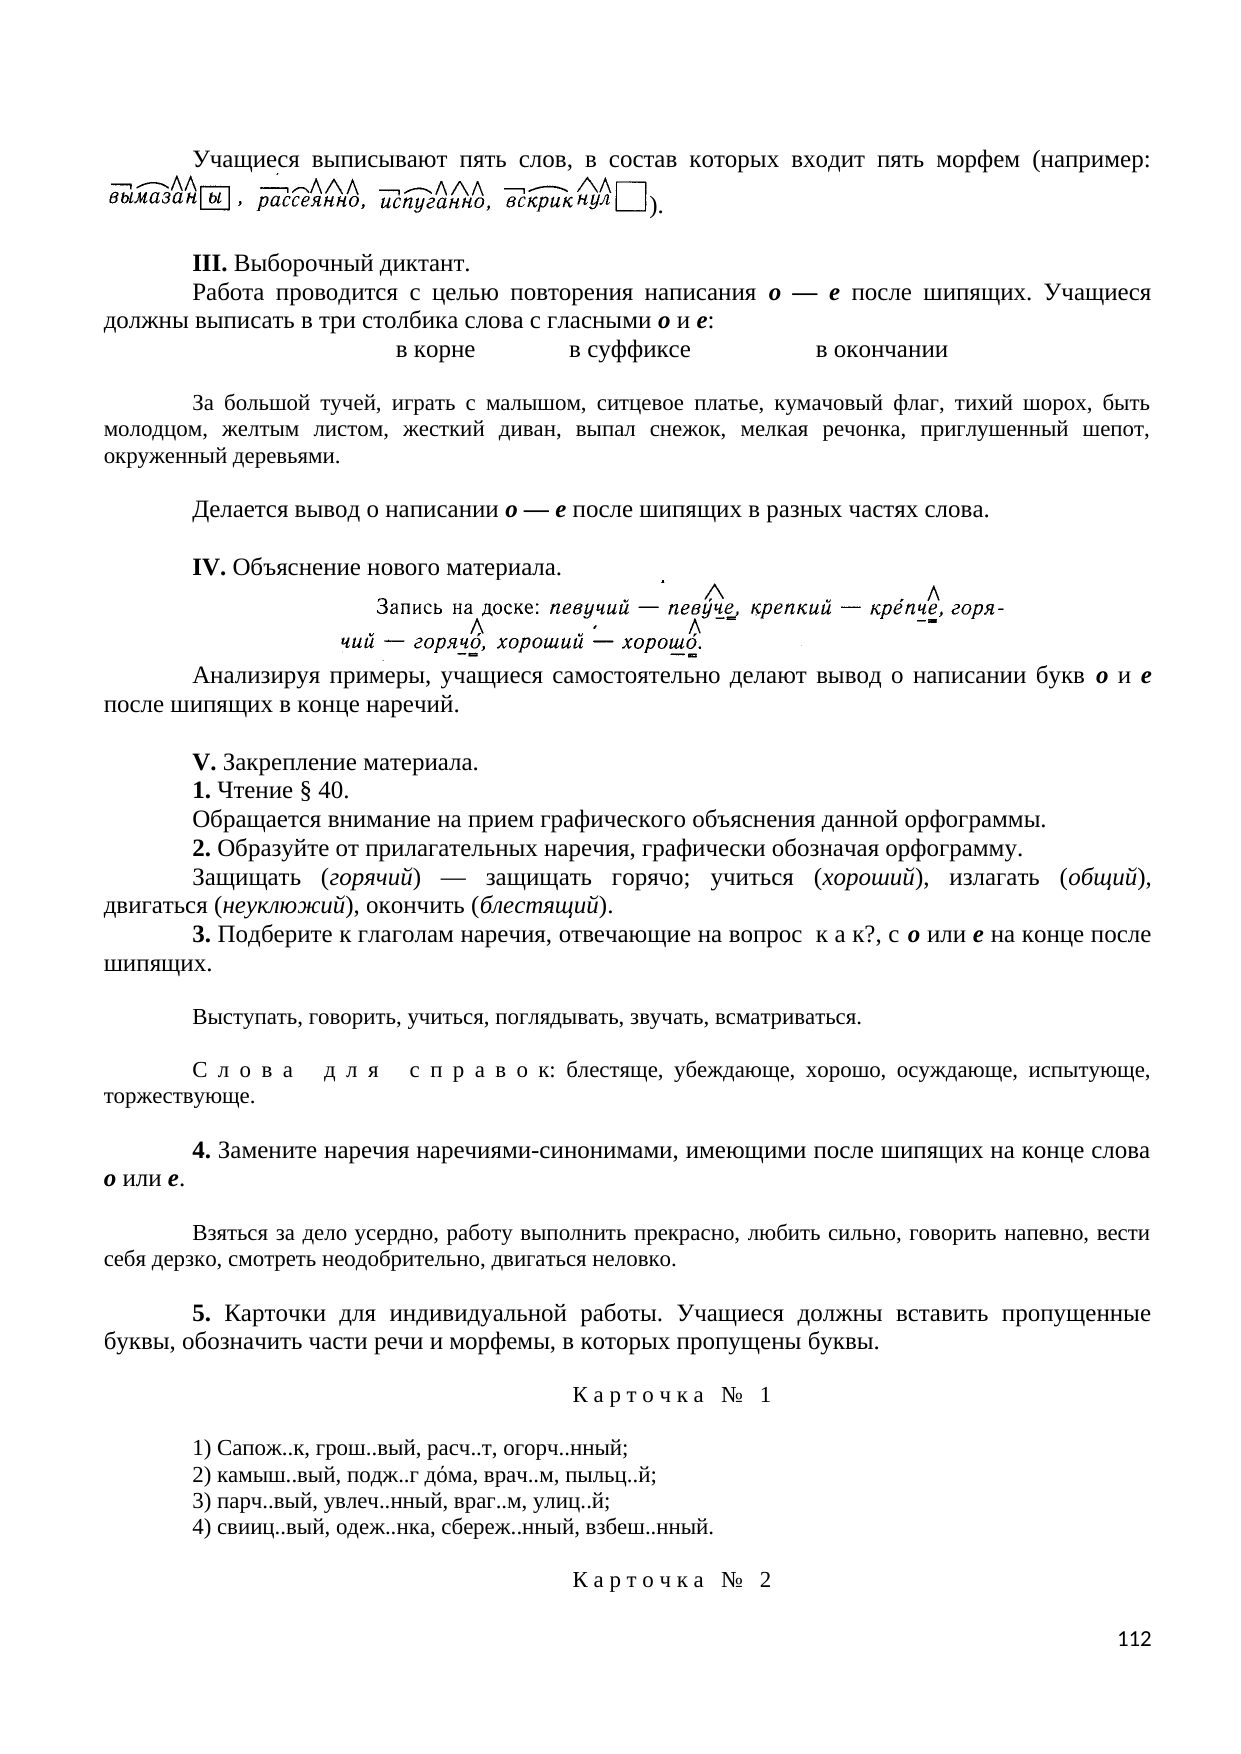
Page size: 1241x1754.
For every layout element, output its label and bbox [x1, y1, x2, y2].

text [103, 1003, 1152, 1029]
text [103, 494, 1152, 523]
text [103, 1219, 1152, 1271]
picture [374, 181, 494, 214]
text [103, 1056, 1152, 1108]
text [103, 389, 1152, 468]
picture [253, 173, 368, 214]
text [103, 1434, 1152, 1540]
picture [333, 580, 1010, 661]
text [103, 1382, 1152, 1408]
picture [500, 173, 650, 214]
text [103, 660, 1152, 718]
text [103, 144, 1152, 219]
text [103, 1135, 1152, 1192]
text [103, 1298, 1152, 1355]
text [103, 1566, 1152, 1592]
picture [103, 173, 248, 214]
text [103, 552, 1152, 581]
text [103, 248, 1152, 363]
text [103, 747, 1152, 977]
